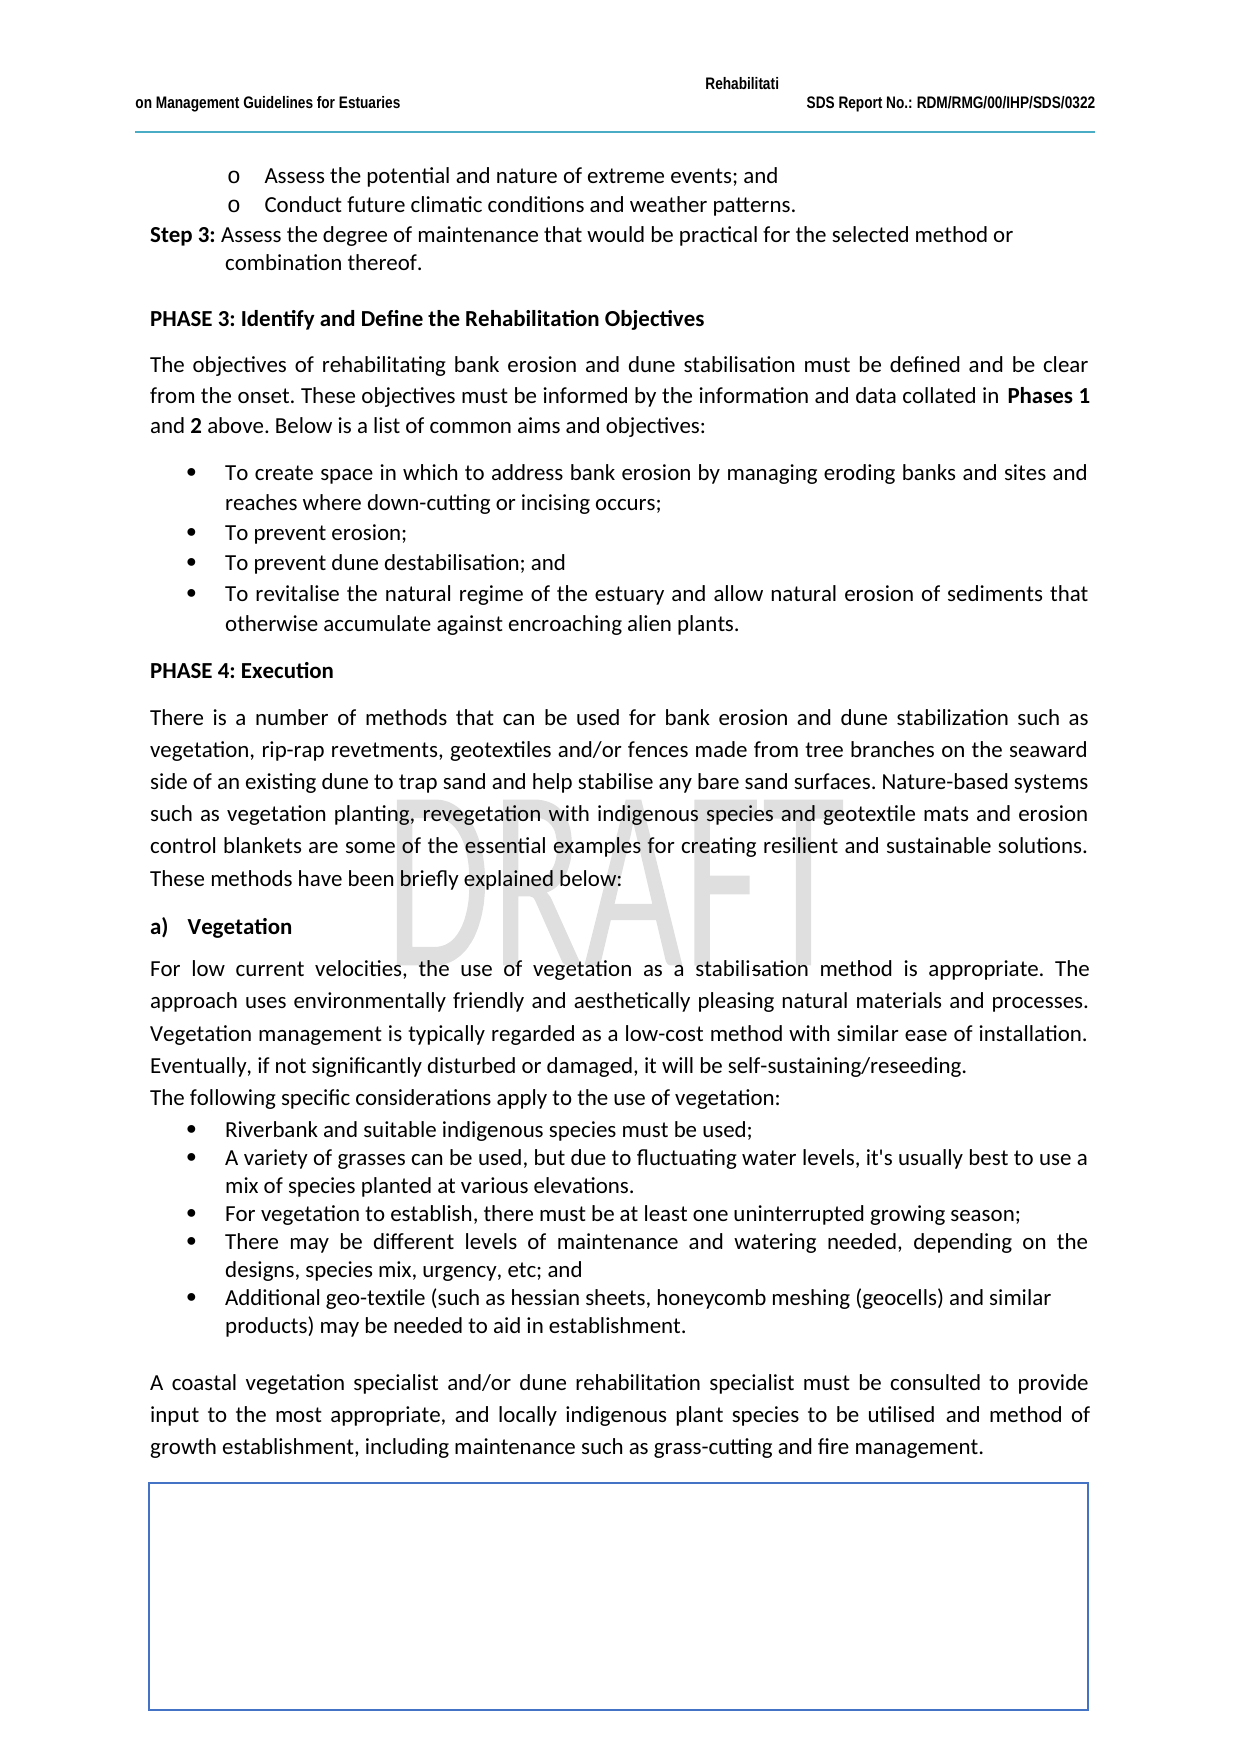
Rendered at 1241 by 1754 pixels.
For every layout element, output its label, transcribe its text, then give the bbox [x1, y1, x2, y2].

list To prevent dune destabilisation; and [187, 548, 1090, 577]
list Conduct future climatic conditions and weather patterns. [227, 191, 1090, 220]
list Assess the potential and nature of extreme events; and [227, 161, 1090, 191]
text combination thereof. [150, 248, 1090, 276]
text PHASE 3: Identify and Define the Rehabilitation Objectives [150, 304, 1090, 332]
list For vegetation to establish, there must be at least one uninterrupted growing season; [187, 1199, 1090, 1227]
text A coastal vegetation specialist and/or dune rehabilitation specialist must be consulted to provide input to the most appropriate, and locally indigenous plant species to be utilised and method of growth establishment, including maintenance such as grass-cutting and fire management. [150, 1368, 1090, 1460]
list Vegetation [150, 912, 1090, 941]
text There is a number of methods that can be used for bank erosion and dune stabilization such as vegetation, rip-rap revetments, geotextiles and/or fences made from tree branches on the seaward side of an existing dune to trap sand and help stabilise any bare sand surfaces. Nature-based systems such as vegetation planting, revegetation with indigenous species and geotextile mats and erosion control blankets are some of the essential examples for creating resilient and sustainable solutions. These methods have been briefly explained below: [150, 703, 1090, 892]
text The following specific considerations apply to the use of vegetation: [150, 1083, 1090, 1111]
list A variety of grasses can be used, but due to fluctuating water levels, it's usually best to use a mix of species planted at various elevations. [187, 1143, 1090, 1199]
list Riverbank and suitable indigenous species must be used; [187, 1115, 1090, 1143]
text PHASE 4: Execution [150, 656, 1090, 684]
text Step 3: Assess the degree of maintenance that would be practical for the selected method or [150, 220, 1090, 248]
text For low current velocities, the use of vegetation as a stabilisation method is appropriate. The approach uses environmentally friendly and aesthetically pleasing natural materials and processes. Vegetation management is typically regarded as a low-cost method with similar ease of installation. Eventually, if not significantly disturbed or damaged, it will be self-sustaining/reseeding. [150, 954, 1090, 1079]
list To create space in which to address bank erosion by managing eroding banks and sites and reaches where down-cutting or incising occurs; [187, 458, 1090, 516]
list There may be different levels of maintenance and watering needed, depending on the designs, species mix, urgency, etc; and [187, 1227, 1090, 1283]
list Additional geo-textile (such as hessian sheets, honeycomb meshing (geocells) and similar products) may be needed to aid in establishment. [187, 1283, 1090, 1339]
text The objectives of rehabilitating bank erosion and dune stabilisation must be defined and be clear from the onset. These objectives must be informed by the information and data collated in Phases 1 and 2 above. Below is a list of common aims and objectives: [150, 351, 1090, 439]
list To prevent erosion; [187, 518, 1090, 546]
list To revitalise the natural regime of the estuary and allow natural erosion of sediments that otherwise accumulate against encroaching alien plants. [187, 579, 1090, 637]
